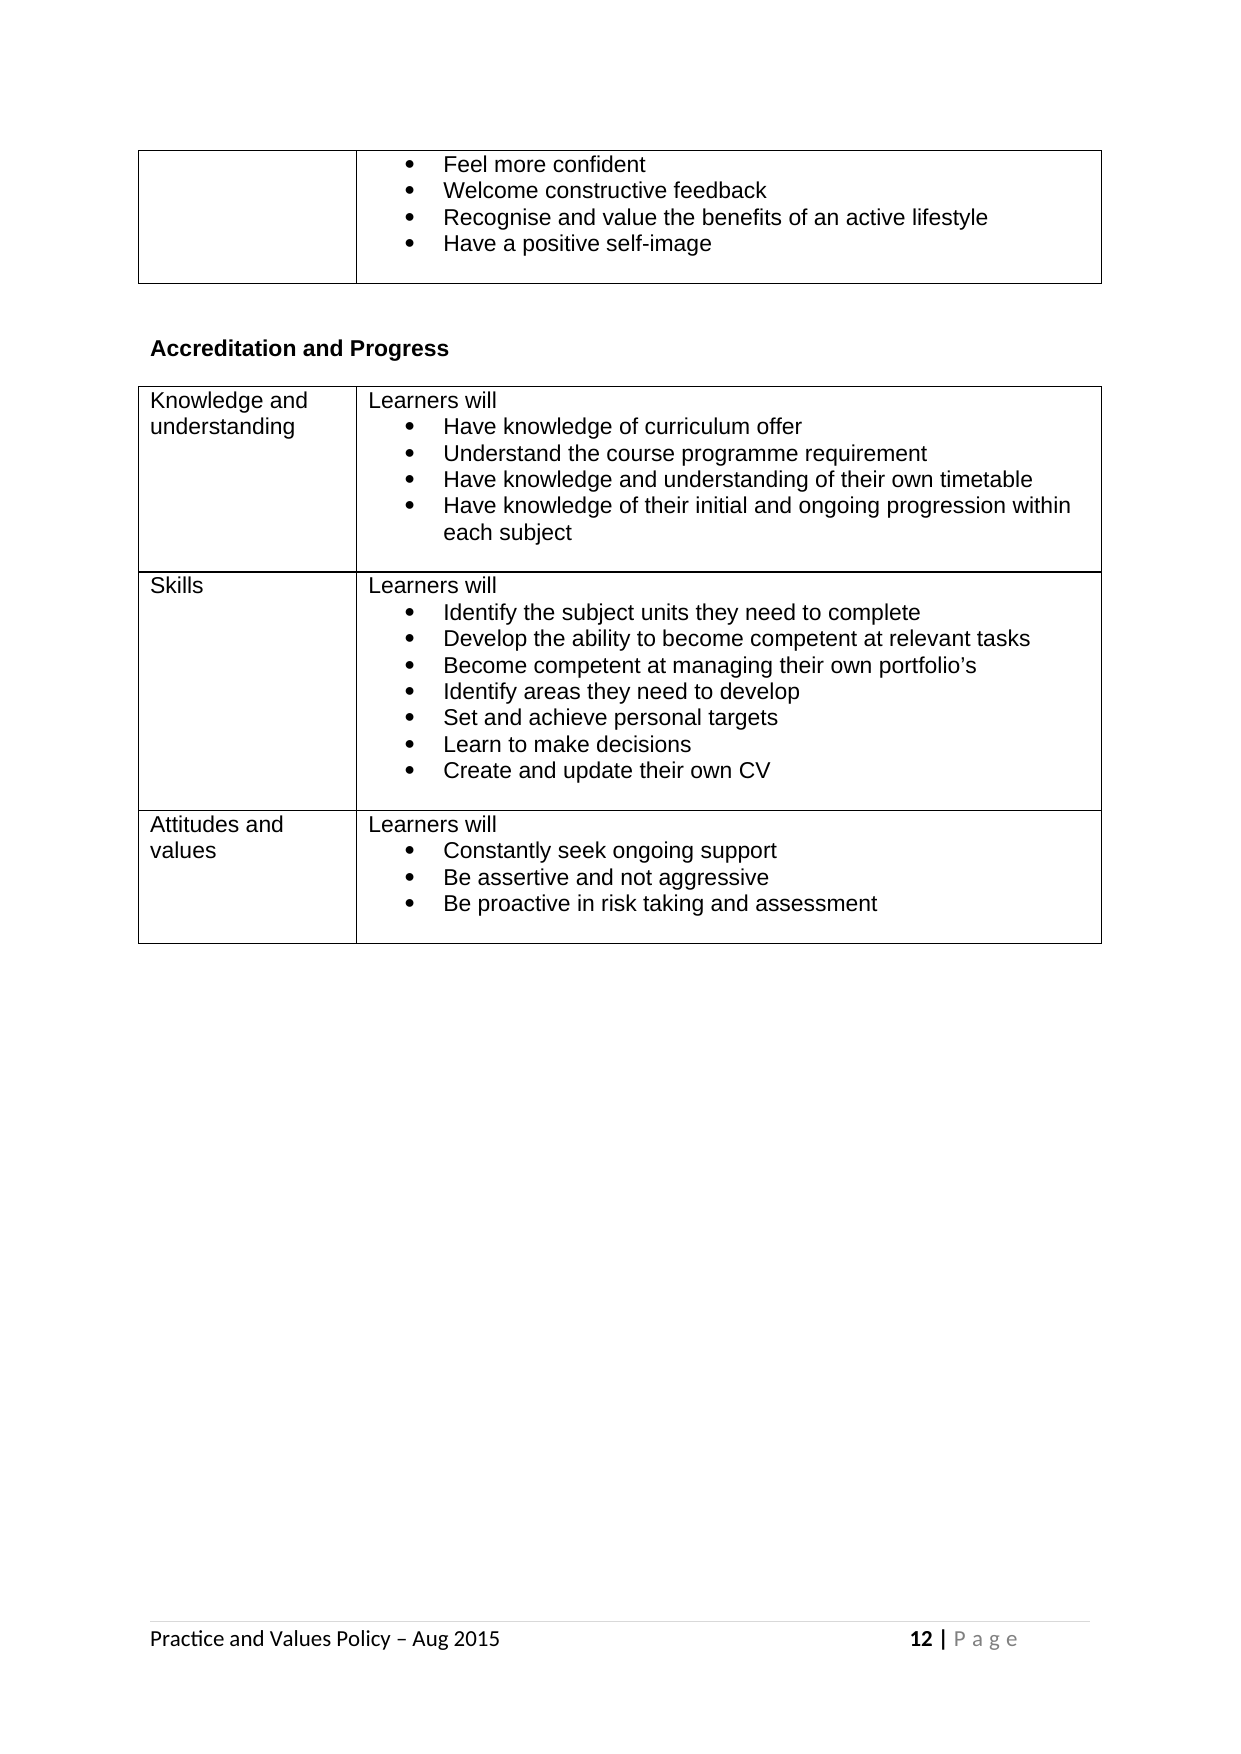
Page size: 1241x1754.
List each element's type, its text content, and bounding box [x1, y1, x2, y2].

table_header Learners will Have knowledge of curriculum offer Understand the course programme requirement Have knowledge and understanding of their own timetable Have knowledge of their initial and ongoing progression within each subject [357, 387, 1101, 571]
table_cell Learners will Identify the subject units they need to complete Develop the ability to become competent at relevant tasks Become competent at managing their own portfolio’s Identify areas they need to develop Set and achieve personal targets Learn to make decisions Create and update their own CV [357, 573, 1101, 810]
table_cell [139, 151, 356, 283]
table_cell Attitudes and values [139, 811, 356, 942]
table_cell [357, 151, 1101, 283]
table_cell Skills [139, 573, 356, 810]
text Accreditation and Progress [150, 335, 1090, 361]
table_header Knowledge and understanding [139, 387, 356, 571]
table_cell Learners will Constantly seek ongoing support Be assertive and not aggressive Be proactive in risk taking and assessment [357, 811, 1101, 942]
